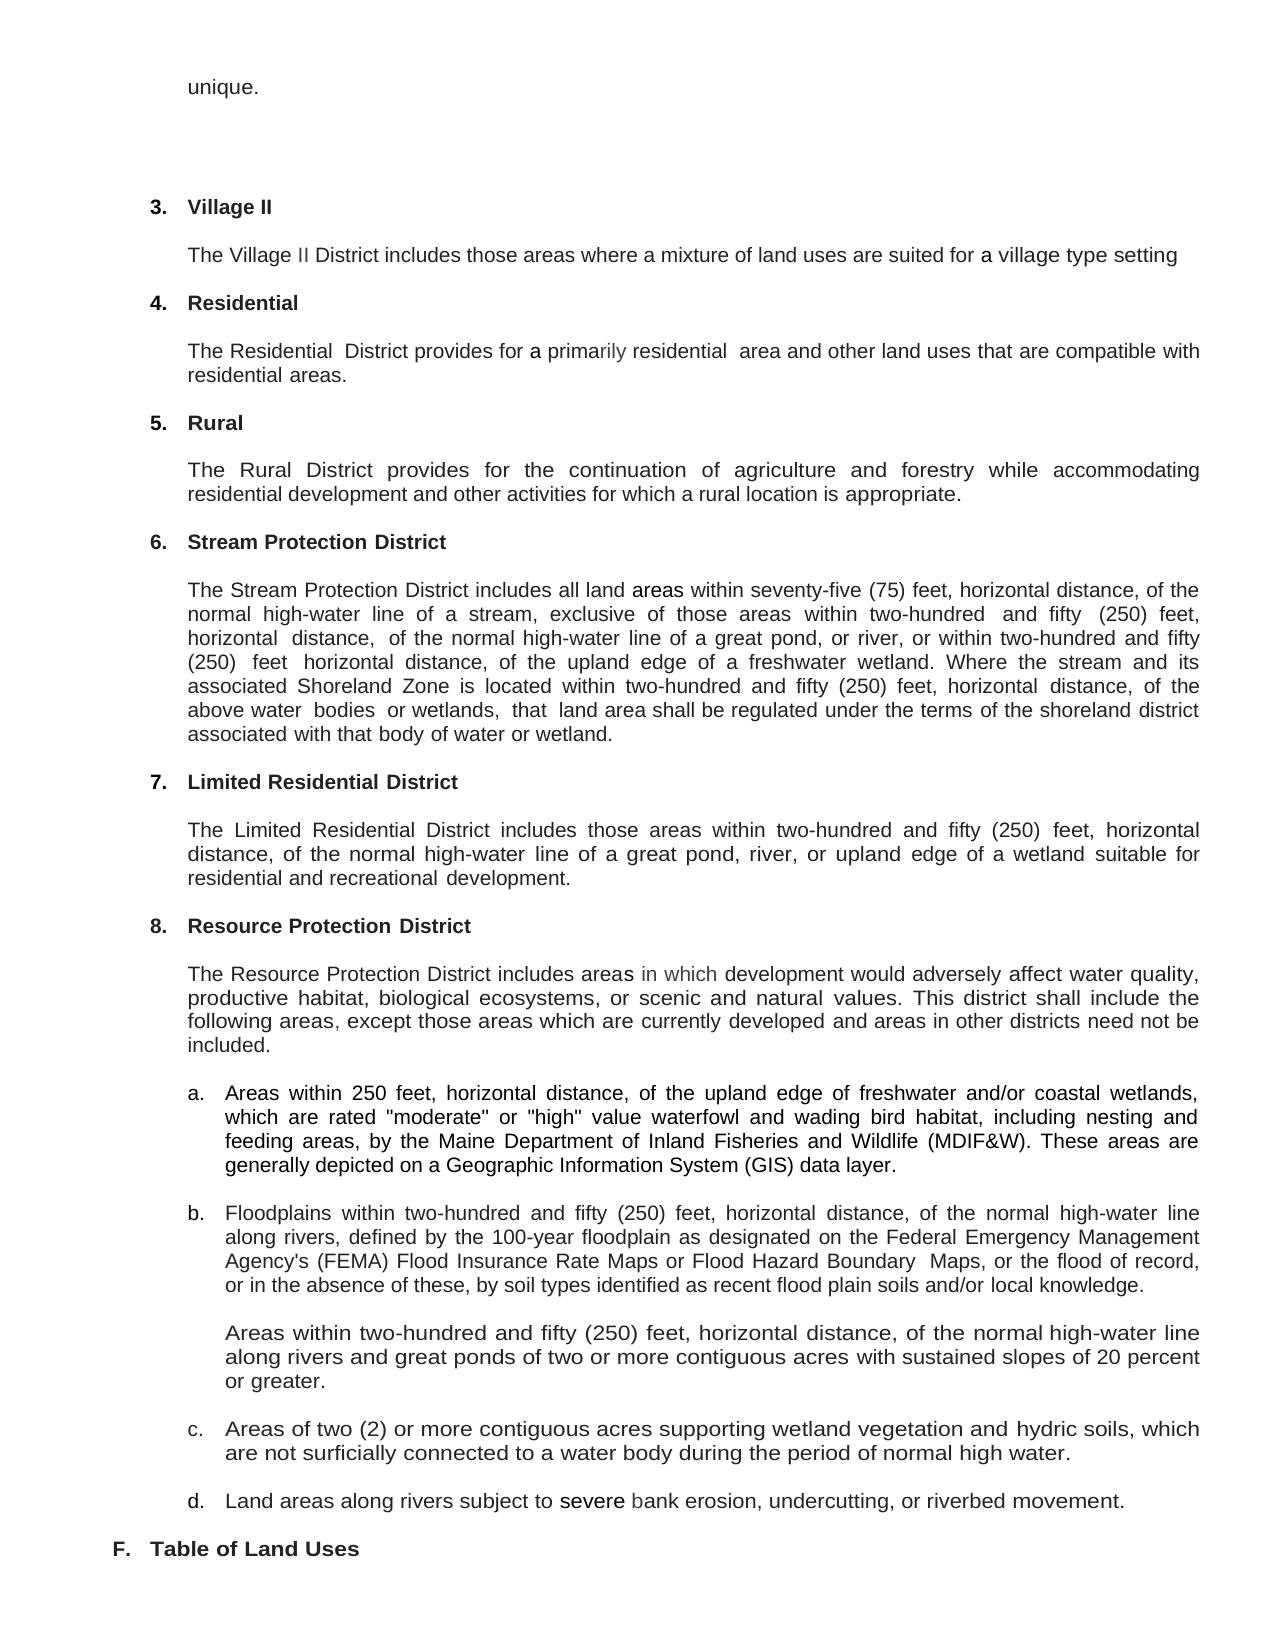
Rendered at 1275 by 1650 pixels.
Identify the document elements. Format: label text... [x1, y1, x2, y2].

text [187, 75, 1200, 99]
list Resource Protection District [150, 913, 1200, 937]
list Table of Land Uses [112, 1536, 1200, 1560]
text The Village II District includes those areas where a mixture of land uses are suited for a village type setting [187, 243, 1200, 267]
list Land areas along rivers subject to severe bank erosion, undercutting, or riverbed movement. [187, 1488, 1200, 1512]
list Stream Protection District [150, 530, 1200, 554]
list Floodplains within two-hundred and fifty (250) feet, horizontal distance, of the normal high-water line along rivers, defined by the 100-year floodplain as designated on the Federal Emergency Management Agency's (FEMA) Flood Insurance Rate Maps or Flood Hazard Boundary Maps, or the flood of record, or in the absence of these, by soil types identified as recent flood plain soils and/or local knowledge. [187, 1201, 1200, 1297]
text The Stream Protection District includes all land areas within seventy-five (75) feet, horizontal distance, of the normal high-water line of a stream, exclusive of those areas within two-hundred and fifty (250) feet, horizontal distance, of the normal high-water line of a great pond, or river, or within two-hundred and fifty (250) feet horizontal distance, of the upland edge of a freshwater wetland. Where the stream and its associated Shoreland Zone is located within two-hundred and fifty (250) feet, horizontal distance, of the above water bodies or wetlands, that land area shall be regulated under the terms of the shoreland district associated with that body of water or wetland. [187, 578, 1200, 746]
text The Limited Residential District includes those areas within two-hundred and fifty (250) feet, horizontal distance, of the normal high-water line of a great pond, river, or upland edge of a wetland suitable for residential and recreational development. [187, 818, 1200, 889]
text The Residential District provides for a primarily residential area and other land uses that are compatible with residential areas. [187, 338, 1200, 386]
list Areas within 250 feet, horizontal distance, of the upland edge of freshwater and/or coastal wetlands, which are rated "moderate" or "high" value waterfowl and wading bird habitat, including nesting and feeding areas, by the Maine Department of Inland Fisheries and Wildlife (MDIF&W). These areas are generally depicted on a Geographic Information System (GIS) data layer. [187, 1081, 1200, 1177]
text The Rural District provides for the continuation of agriculture and forestry while accommodating residential development and other activities for which a rural location is appropriate. [187, 458, 1200, 506]
list Residential [150, 291, 1200, 314]
list Limited Residential District [150, 770, 1200, 794]
list Village II [150, 195, 1200, 219]
text The Resource Protection District includes areas in which development would adversely affect water quality, productive habitat, biological ecosystems, or scenic and natural values. This district shall include the following areas, except those areas which are currently developed and areas in other districts need not be included. [187, 961, 1200, 1057]
list Rural [150, 410, 1200, 434]
text Areas within two-hundred and fifty (250) feet, horizontal distance, of the normal high-water line along rivers and great ponds of two or more contiguous acres with sustained slopes of 20 percent or greater. [225, 1321, 1200, 1393]
list Areas of two (2) or more contiguous acres supporting wetland vegetation and hydric soils, which are not surficially connected to a water body during the period of normal high water. [187, 1417, 1200, 1464]
